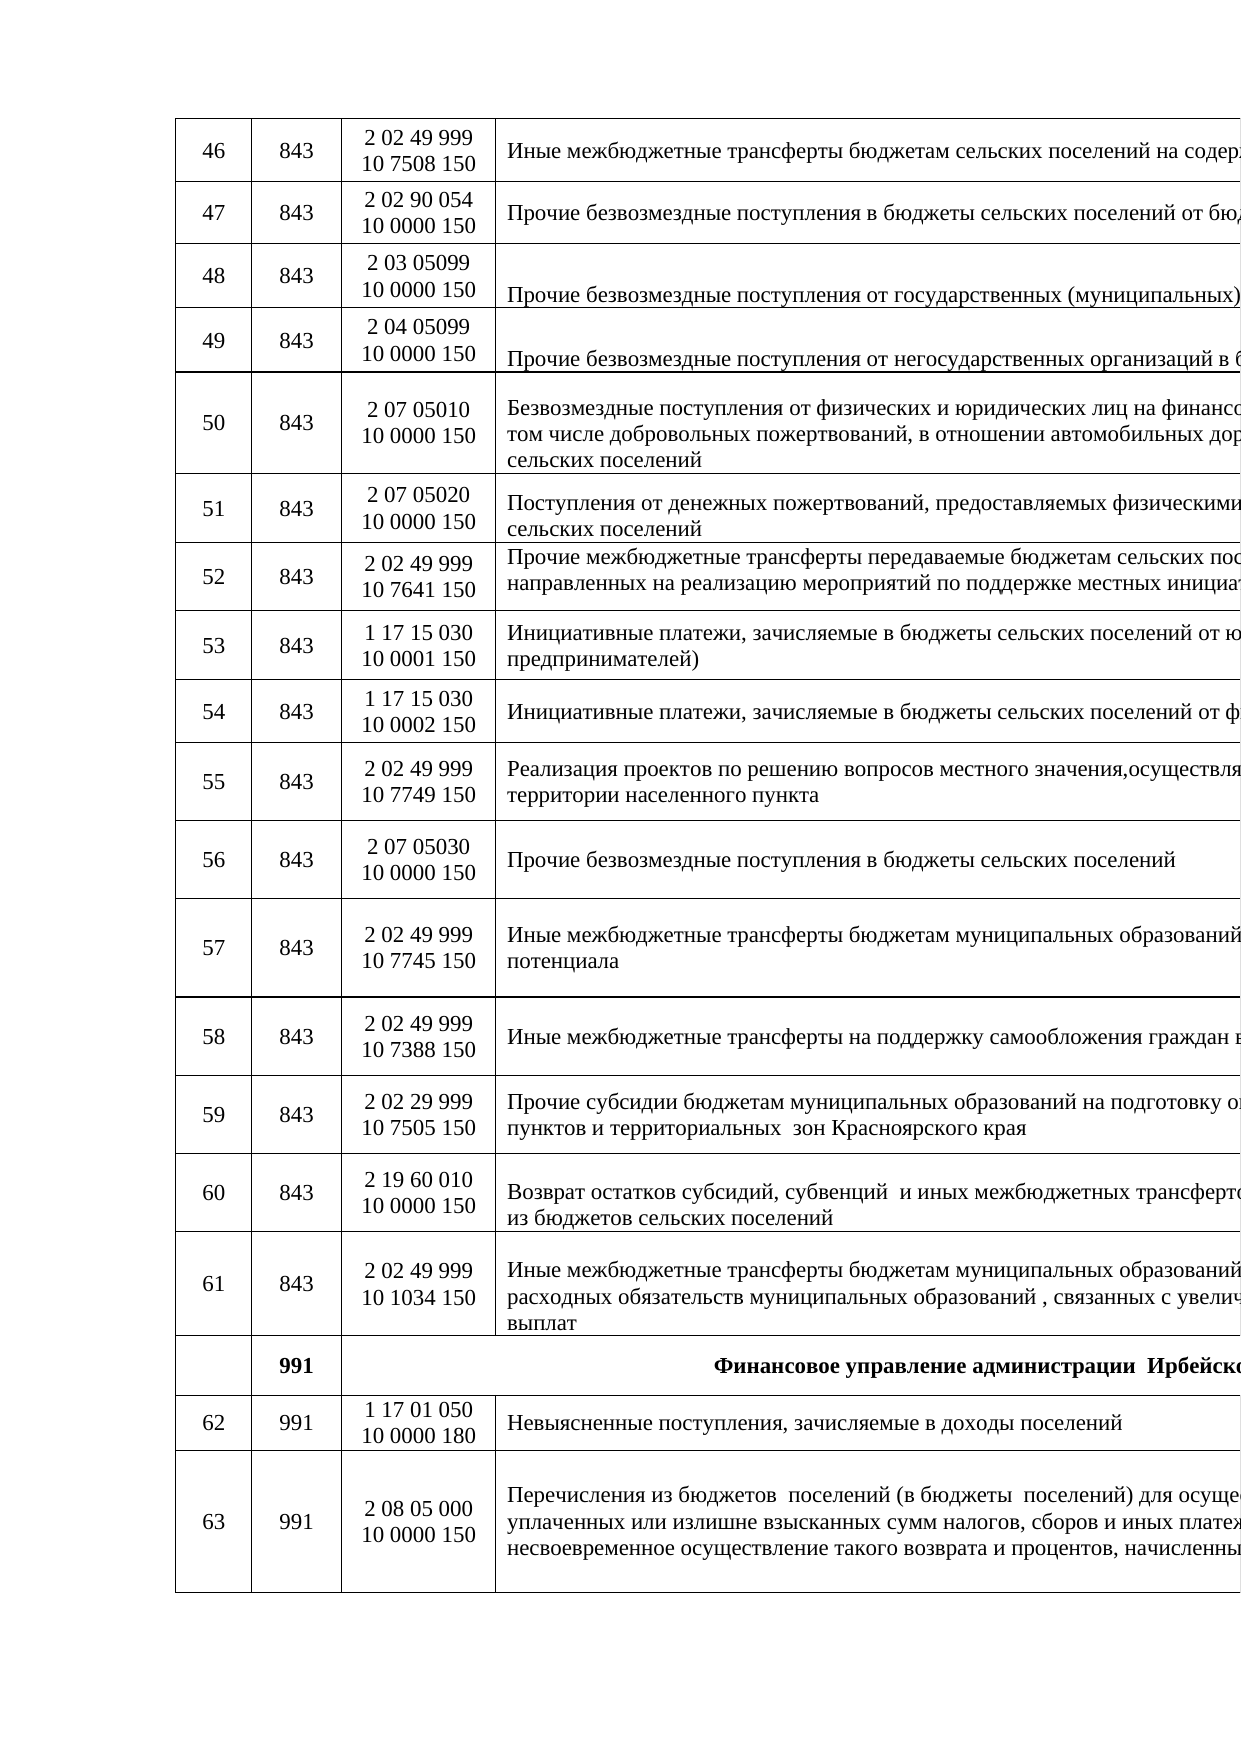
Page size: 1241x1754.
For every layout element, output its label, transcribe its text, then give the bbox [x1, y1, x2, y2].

table_cell 51 [176, 474, 251, 542]
table_cell 2 02 49 999 10 7508 150 [342, 119, 495, 181]
table_cell 49 [176, 308, 251, 371]
table_cell 991 [252, 1396, 341, 1449]
table_cell 2 08 05 000 10 0000 150 [342, 1451, 495, 1592]
table_cell Прочие субсидии бюджетам муниципальных образований на подготовку описаний местоположения границ населенных пунктов и территориальных зон Красноярского края [496, 1076, 1240, 1153]
table_cell 843 [252, 543, 341, 610]
table_cell 2 02 49 999 10 7388 150 [342, 998, 495, 1074]
table_cell 48 [176, 244, 251, 307]
table_cell Безвозмездные поступления от физических и юридических лиц на финансовое обеспечение дорожной деятельности, в том числе добровольных пожертвований, в отношении автомобильных дорог общего пользования местного значения сельских поселений [496, 373, 1240, 473]
table_cell 843 [252, 308, 341, 371]
table_cell 59 [176, 1076, 251, 1153]
table_cell Иные межбюджетные трансферты на поддержку самообложения граждан в сельских поселениях [496, 998, 1240, 1074]
table_cell 50 [176, 373, 251, 473]
table_cell 843 [252, 821, 341, 898]
table_cell Иные межбюджетные трансферты бюджетам сельских поселений на содержание автомобильных дорог [496, 119, 1240, 181]
table_cell 843 [252, 680, 341, 742]
table_cell 1 17 15 030 10 0002 150 [342, 680, 495, 742]
table_cell 55 [176, 743, 251, 820]
table_cell 2 02 29 999 10 7505 150 [342, 1076, 495, 1153]
table_cell 2 02 49 999 10 7749 150 [342, 743, 495, 820]
table_cell 991 [252, 1336, 341, 1395]
table_cell 843 [252, 1076, 341, 1153]
table_cell Иные межбюджетные трансферты бюджетам муниципальных образований на финансовое обеспечение (возмещение) расходных обязательств муниципальных образований , связанных с увеличением с 1 июня 2022 года региональных выплат [496, 1232, 1240, 1335]
table_cell 54 [176, 680, 251, 742]
table_cell Инициативные платежи, зачисляемые в бюджеты сельских поселений от юридических лиц(индивидуальных предпринимателей) [496, 611, 1240, 679]
table_cell 53 [176, 611, 251, 679]
table_cell 57 [176, 899, 251, 996]
table_cell 843 [252, 244, 341, 307]
table_cell 58 [176, 998, 251, 1074]
table_cell Инициативные платежи, зачисляемые в бюджеты сельских поселений от физических лиц [496, 680, 1240, 742]
table_cell 2 07 05010 10 0000 150 [342, 373, 495, 473]
table_cell 991 [252, 1451, 341, 1592]
table_cell 2 02 49 999 10 7745 150 [342, 899, 495, 996]
table_cell 843 [252, 899, 341, 996]
table_cell Поступления от денежных пожертвований, предоставляемых физическими лицами получателям средств бюджетов сельских поселений [496, 474, 1240, 542]
table_cell 56 [176, 821, 251, 898]
table_cell 52 [176, 543, 251, 610]
table_cell 843 [252, 373, 341, 473]
table_cell Реализация проектов по решению вопросов местного значения,осуществляемых непосредственно населением на территории населенного пункта [496, 743, 1240, 820]
table_cell 62 [176, 1396, 251, 1449]
table_cell 2 02 49 999 10 7641 150 [342, 543, 495, 610]
table_cell 843 [252, 182, 341, 243]
table_cell 843 [252, 474, 341, 542]
table_cell 2 07 05020 10 0000 150 [342, 474, 495, 542]
table_cell Прочие безвозмездные поступления от государственных (муниципальных) организаций в бюджеты сельских поселений [496, 244, 1240, 307]
table_cell 63 [176, 1451, 251, 1592]
table_cell 61 [176, 1232, 251, 1335]
table_cell 1 17 15 030 10 0001 150 [342, 611, 495, 679]
table_cell 60 [176, 1154, 251, 1231]
table_cell [176, 1336, 251, 1395]
table_cell 843 [252, 743, 341, 820]
table_cell 2 02 49 999 10 1034 150 [342, 1232, 495, 1335]
table_cell 843 [252, 119, 341, 181]
table_cell Прочие безвозмездные поступления в бюджеты сельских поселений [496, 821, 1240, 898]
table_cell 2 02 90 054 10 0000 150 [342, 182, 495, 243]
table_cell Перечисления из бюджетов поселений (в бюджеты поселений) для осуществления возврата (зачета) излишне уплаченных или излишне взысканных сумм налогов, сборов и иных платежей, а также сумм процентов за несвоевременное осуществление такого возврата и процентов, начисленных на излишне взысканные суммы [496, 1451, 1240, 1592]
table_cell Возврат остатков субсидий, субвенций и иных межбюджетных трансфертов, имеющих целевое назначение, прошлых лет из бюджетов сельских поселений [496, 1154, 1240, 1231]
table_cell 2 03 05099 10 0000 150 [342, 244, 495, 307]
table_cell Финансовое управление администрации Ирбейского района [342, 1336, 1240, 1395]
table_cell 843 [252, 1232, 341, 1335]
table_cell Прочие межбюджетные трансферты передаваемые бюджетам сельских поселений на осуществление расходов, направленных на реализацию мероприятий по поддержке местных инициатив [496, 543, 1240, 610]
table_cell 2 07 05030 10 0000 150 [342, 821, 495, 898]
table_cell 2 04 05099 10 0000 150 [342, 308, 495, 371]
table_cell Прочие безвозмездные поступления от негосударственных организаций в бюджеты сельских поселений [496, 308, 1240, 371]
table_cell Иные межбюджетные трансферты бюджетам муниципальных образований за содействие развитию налогового потенциала [496, 899, 1240, 996]
table_cell 843 [252, 998, 341, 1074]
table_cell 843 [252, 611, 341, 679]
table_cell 1 17 01 050 10 0000 180 [342, 1396, 495, 1449]
table_cell Прочие безвозмездные поступления в бюджеты сельских поселений от бюджетов муниципальных районов [496, 182, 1240, 243]
table_cell 843 [252, 1154, 341, 1231]
table_cell 46 [176, 119, 251, 181]
table_cell 2 19 60 010 10 0000 150 [342, 1154, 495, 1231]
table_cell 47 [176, 182, 251, 243]
table_cell Невыясненные поступления, зачисляемые в доходы поселений [496, 1396, 1240, 1449]
